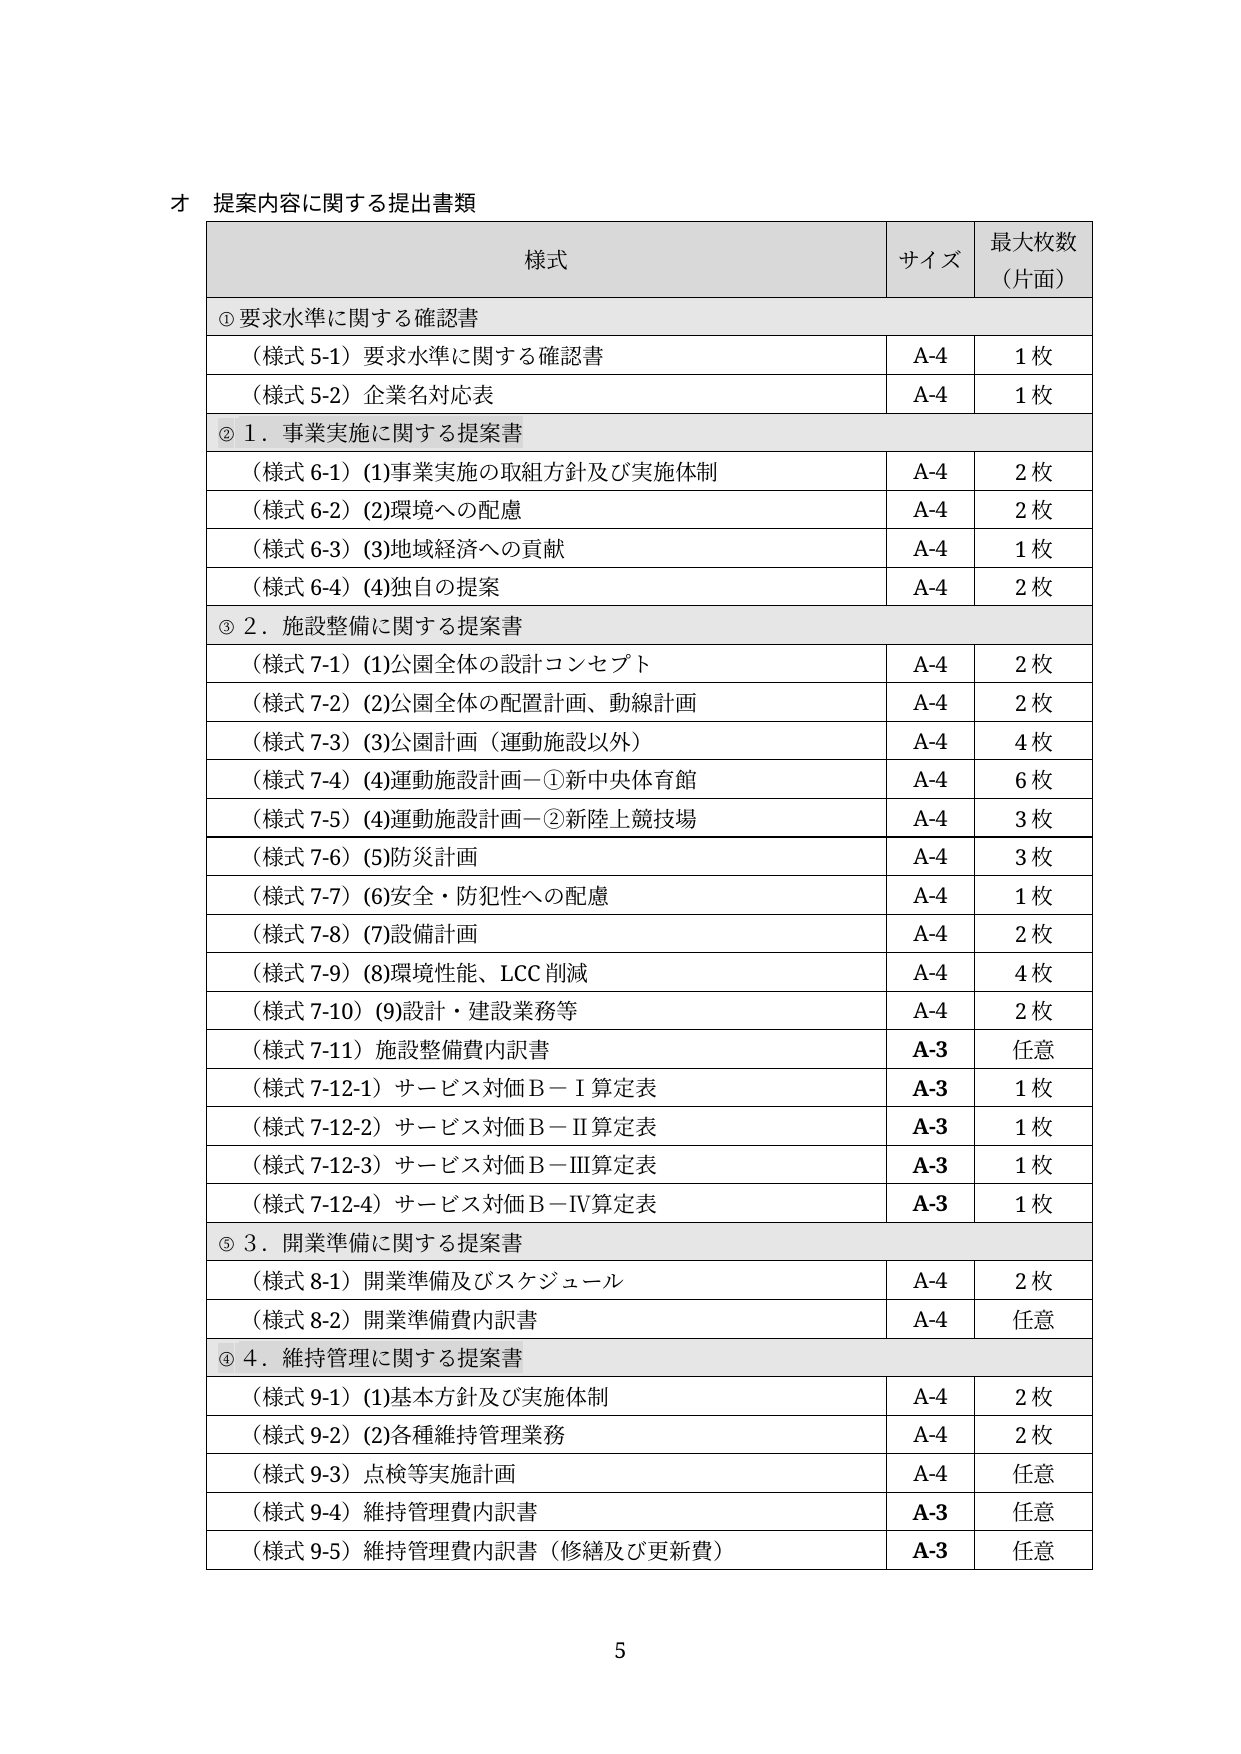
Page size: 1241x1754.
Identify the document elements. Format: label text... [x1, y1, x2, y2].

table_cell A-3 [887, 1030, 974, 1068]
table_header 最大枚数 （片面） [975, 222, 1092, 297]
table_cell （様式7-12-3）サービス対価Ｂ－Ⅲ算定表 [207, 1146, 886, 1183]
table_cell （様式7-8）(7)設備計画 [207, 915, 886, 952]
table_cell （様式6-4）(4)独自の提案 [207, 568, 886, 605]
table_cell 2枚 [975, 1416, 1092, 1453]
table_cell A-4 [887, 1261, 974, 1299]
table_cell 2枚 [975, 683, 1092, 721]
table_cell A-3 [887, 1493, 974, 1530]
table_cell A-3 [887, 1069, 974, 1106]
table_cell （様式7-3）(3)公園計画（運動施設以外） [207, 722, 886, 759]
table_cell 1枚 [975, 1069, 1092, 1106]
table_cell 2枚 [975, 491, 1092, 528]
table_cell 任意 [975, 1300, 1092, 1337]
table_cell 任意 [975, 1531, 1092, 1569]
table_cell A-4 [887, 452, 974, 489]
table_cell （様式7-9）(8)環境性能、LCC削減 [207, 953, 886, 991]
table_cell A-4 [887, 722, 974, 759]
table_cell 1枚 [975, 375, 1092, 412]
table_cell （様式7-10）(9)設計・建設業務等 [207, 992, 886, 1029]
table_cell （様式7-4）(4)運動施設計画－①新中央体育館 [207, 760, 886, 798]
text オ 提案内容に関する提出書類 [169, 183, 1092, 221]
table_cell （様式7-12-2）サービス対価Ｂ－Ⅱ算定表 [207, 1107, 886, 1145]
table_cell 1枚 [975, 1107, 1092, 1145]
table_cell A-4 [887, 799, 974, 836]
table_cell A-4 [887, 760, 974, 798]
table_cell 4枚 [975, 953, 1092, 991]
table_cell （様式5-1）要求水準に関する確認書 [207, 336, 886, 374]
table_cell A-4 [887, 953, 974, 991]
table_cell A-4 [887, 1300, 974, 1337]
table_cell A-4 [887, 838, 974, 875]
table_cell （様式9-1）(1)基本方針及び実施体制 [207, 1377, 886, 1414]
table_cell A-4 [887, 1416, 974, 1453]
table_cell （様式8-2）開業準備費内訳書 [207, 1300, 886, 1337]
table_cell 1枚 [975, 1146, 1092, 1183]
table_cell （様式6-3）(3)地域経済への貢献 [207, 529, 886, 567]
table_cell 3枚 [975, 799, 1092, 836]
table_cell A-4 [887, 375, 974, 412]
table_header 様式 [207, 222, 886, 297]
table_cell A-4 [887, 529, 974, 567]
table_cell 1枚 [975, 1184, 1092, 1222]
table_cell A-4 [887, 915, 974, 952]
table_cell A-4 [887, 568, 974, 605]
table_cell 6枚 [975, 760, 1092, 798]
table_cell （様式9-5）維持管理費内訳書（修繕及び更新費） [207, 1531, 886, 1569]
table_cell 2枚 [975, 992, 1092, 1029]
table_cell A-4 [887, 683, 974, 721]
table_cell （様式8-1）開業準備及びスケジュール [207, 1261, 886, 1299]
table_cell ①要求水準に関する確認書 [207, 298, 1092, 335]
table_cell （様式7-2）(2)公園全体の配置計画、動線計画 [207, 683, 886, 721]
table_cell A-4 [887, 1454, 974, 1492]
table_cell 2枚 [975, 915, 1092, 952]
table_cell 1枚 [975, 876, 1092, 913]
table_cell A-4 [887, 645, 974, 682]
table_cell （様式6-2）(2)環境への配慮 [207, 491, 886, 528]
table_cell 2枚 [975, 1261, 1092, 1299]
table_cell A-3 [887, 1107, 974, 1145]
table_cell A-3 [887, 1531, 974, 1569]
table_header サイズ [887, 222, 974, 297]
table_cell 任意 [975, 1493, 1092, 1530]
table_cell 3枚 [975, 838, 1092, 875]
table_cell A-4 [887, 1377, 974, 1414]
table_cell （様式5-2）企業名対応表 [207, 375, 886, 412]
table_cell A-3 [887, 1146, 974, 1183]
table_cell （様式7-7）(6)安全・防犯性への配慮 [207, 876, 886, 913]
table_cell （様式9-2）(2)各種維持管理業務 [207, 1416, 886, 1453]
table_cell 1枚 [975, 336, 1092, 374]
table_cell A-4 [887, 336, 974, 374]
table_cell ③２．施設整備に関する提案書 [207, 606, 1092, 644]
table_cell 4枚 [975, 722, 1092, 759]
table_cell 2枚 [975, 645, 1092, 682]
table_cell 任意 [975, 1454, 1092, 1492]
table_cell （様式7-1）(1)公園全体の設計コンセプト [207, 645, 886, 682]
table_cell （様式7-5）(4)運動施設計画－②新陸上競技場 [207, 799, 886, 836]
table_cell （様式6-1）(1)事業実施の取組方針及び実施体制 [207, 452, 886, 489]
table_cell （様式7-12-1）サービス対価Ｂ－Ⅰ算定表 [207, 1069, 886, 1106]
table_cell 任意 [975, 1030, 1092, 1068]
table_cell 2枚 [975, 1377, 1092, 1414]
table_cell 2枚 [975, 568, 1092, 605]
table_cell （様式7-11）施設整備費内訳書 [207, 1030, 886, 1068]
table_cell A-4 [887, 992, 974, 1029]
table_cell ④４．維持管理に関する提案書 [207, 1339, 1092, 1376]
table_cell A-3 [887, 1184, 974, 1222]
table_cell 2枚 [975, 452, 1092, 489]
table_cell ②１．事業実施に関する提案書 [207, 414, 1092, 451]
table_cell （様式9-3）点検等実施計画 [207, 1454, 886, 1492]
table_cell A-4 [887, 491, 974, 528]
table_cell （様式7-6）(5)防災計画 [207, 838, 886, 875]
table_cell A-4 [887, 876, 974, 913]
table_cell （様式9-4）維持管理費内訳書 [207, 1493, 886, 1530]
table_cell （様式7-12-4）サービス対価Ｂ－Ⅳ算定表 [207, 1184, 886, 1222]
table_cell 1枚 [975, 529, 1092, 567]
table_cell ⑤３．開業準備に関する提案書 [207, 1223, 1092, 1260]
